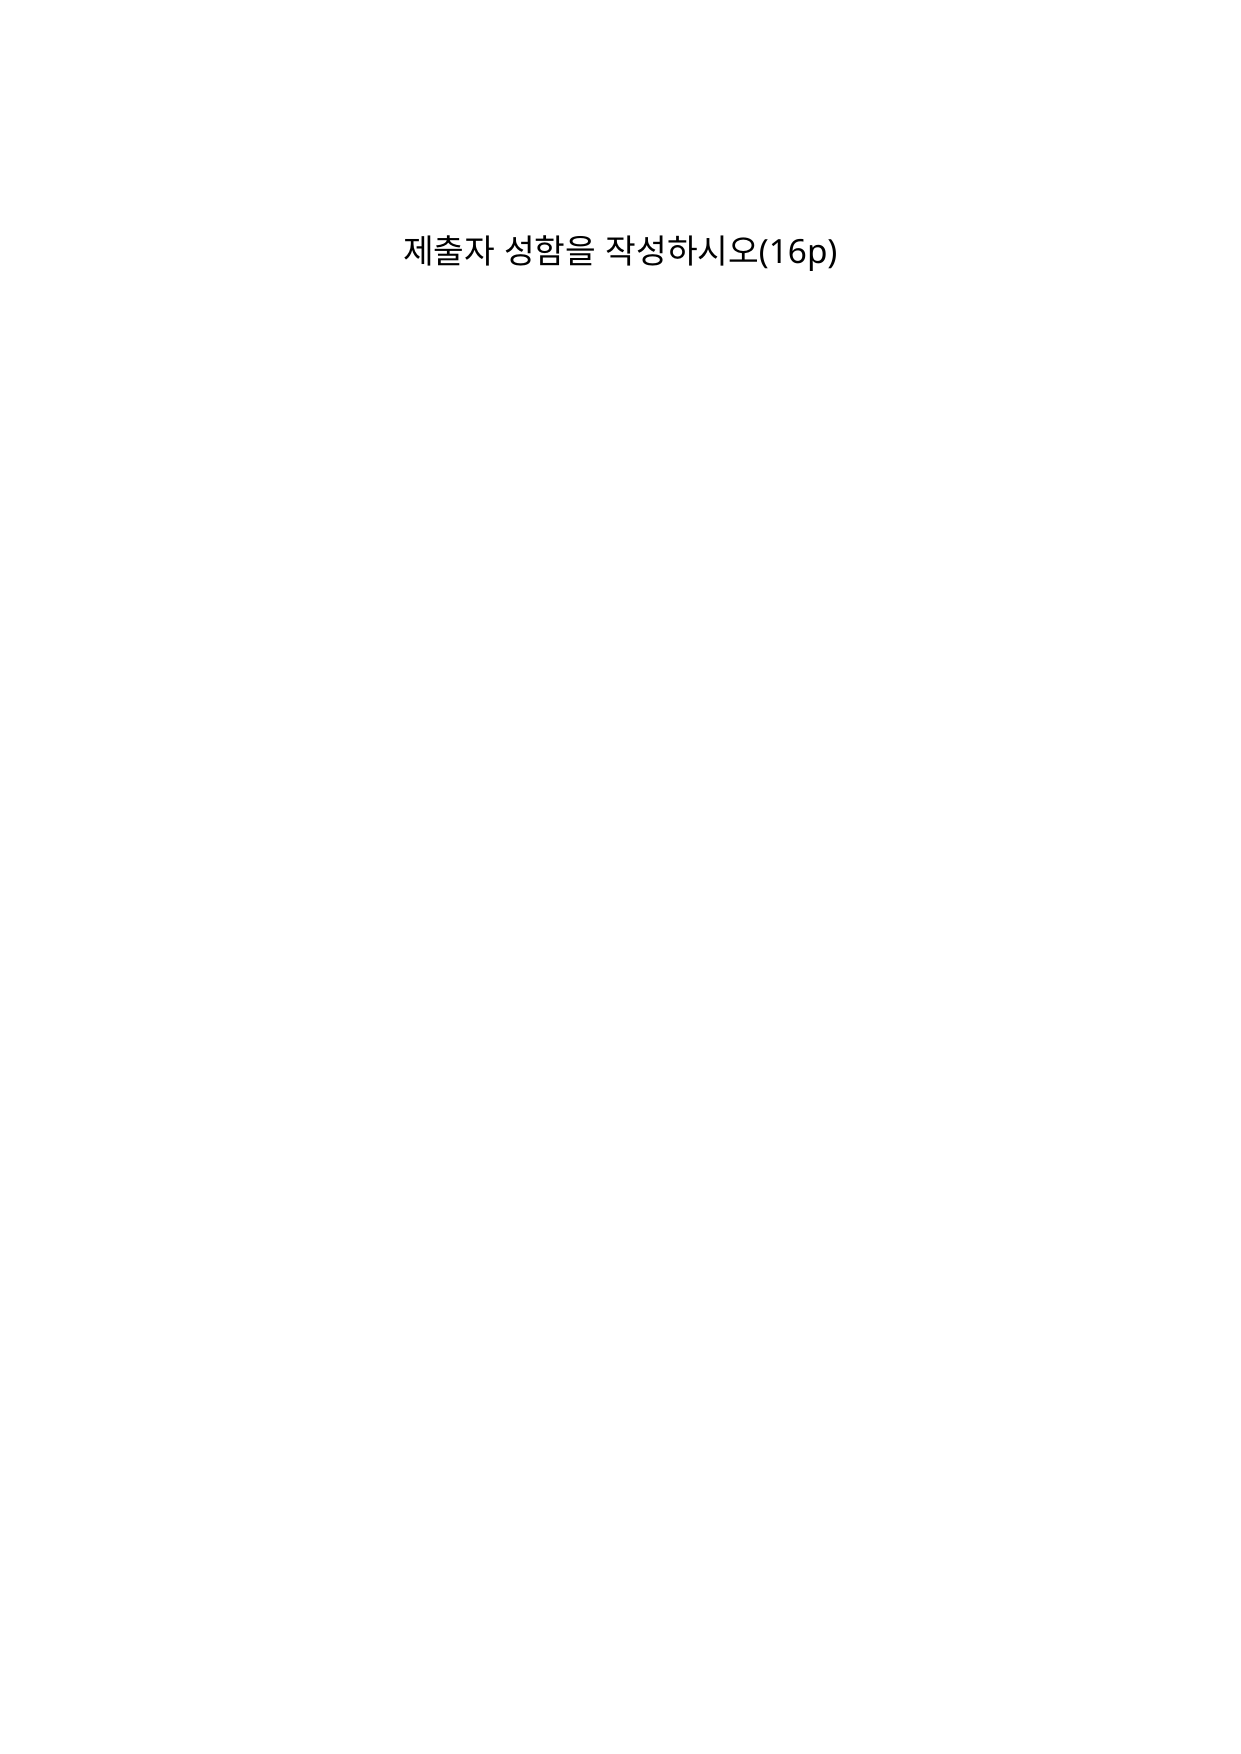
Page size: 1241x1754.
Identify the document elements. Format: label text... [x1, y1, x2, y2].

text 제출자 성함을 작성하시오(16p) [177, 224, 1063, 273]
